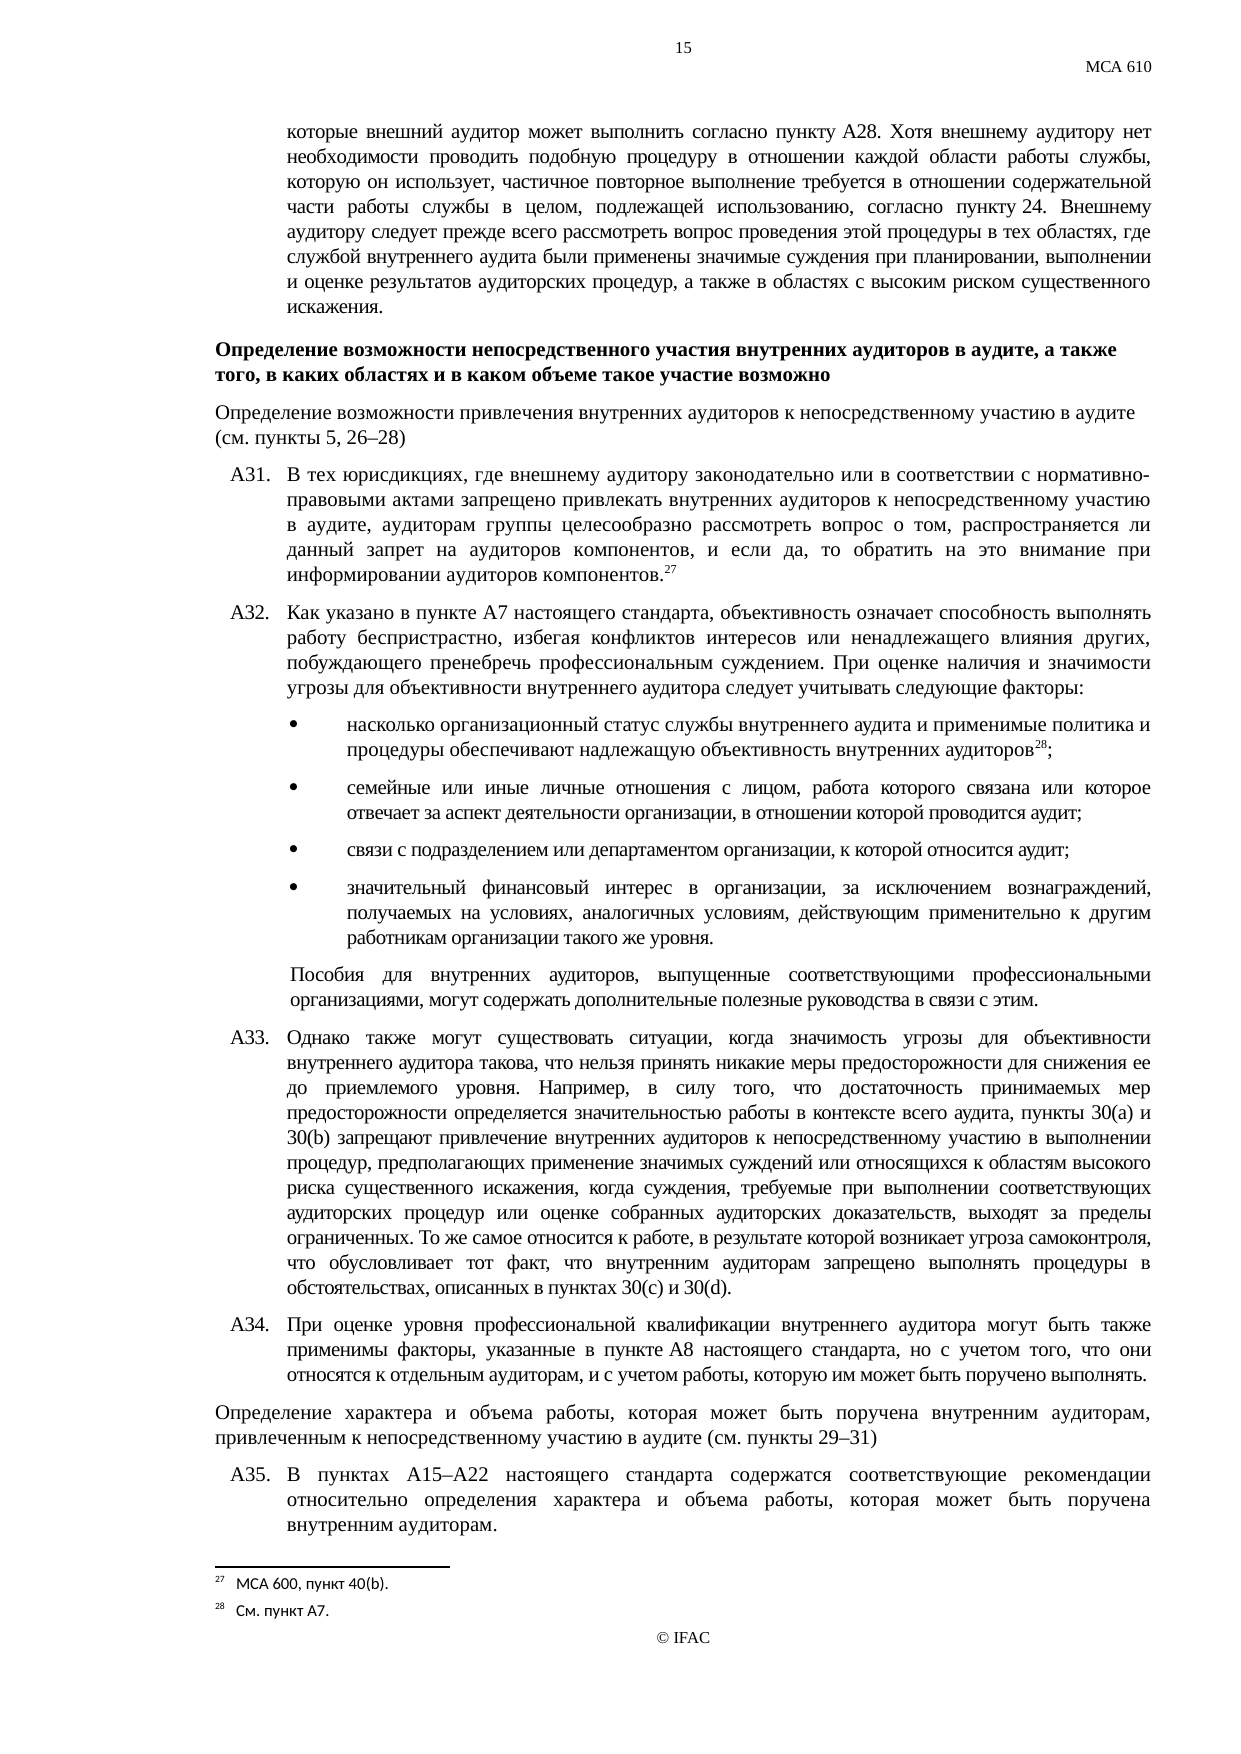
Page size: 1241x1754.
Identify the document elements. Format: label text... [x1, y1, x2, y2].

text A31. В тех юрисдикциях, где внешнему аудитору законодательно или в соответствии с нормативно-правовыми актами запрещено привлекать внутренних аудиторов к непосредственному участию в аудите, аудиторам группы целесообразно рассмотреть вопрос о том, распространяется ли данный запрет на аудиторов компонентов, и если да, то обратить на это внимание при информировании аудиторов компонентов. [230, 462, 1152, 587]
list связи с подразделением или департаментом организации, к которой относится аудит; [290, 837, 1152, 862]
list значительный финансовый интерес в организации, за исключением вознаграждений, получаемых на условиях, аналогичных условиям, действующим применительно к другим работникам организации такого же уровня. [290, 874, 1152, 949]
list насколько организационный статус службы внутреннего аудита и применимые политика и процедуры обеспечивают надлежащую объективность внутренних аудиторов; [290, 712, 1152, 762]
list семейные или иные личные отношения с лицом, работа которого связана или которое отвечает за аспект деятельности организации, в отношении которой проводится аудит; [290, 774, 1152, 824]
text A33. Однако также могут существовать ситуации, когда значимость угрозы для объективности внутреннего аудитора такова, что нельзя принять никакие меры предосторожности для снижения ее до приемлемого уровня. Например, в силу того, что достаточность принимаемых мер предосторожности определяется значительностью работы в контексте всего аудита, пункты 30(a) и 30(b) запрещают привлечение внутренних аудиторов к непосредственному участию в выполнении процедур, предполагающих применение значимых суждений или относящихся к областям высокого риска существенного искажения, когда суждения, требуемые при выполнении соответствующих аудиторских процедур или оценке собранных аудиторских доказательств, выходят за пределы ограниченных. То же самое относится к работе, в результате которой возникает угроза самоконтроля, что обусловливает тот факт, что внутренним аудиторам запрещено выполнять процедуры в обстоятельствах, описанных в пунктах 30(c) и 30(d). [230, 1024, 1152, 1299]
text Определение характера и объема работы, которая может быть поручена внутренним аудиторам, привлеченным к непосредственному участию в аудите (см. пункты 29–31) [215, 1399, 1152, 1449]
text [230, 118, 1152, 318]
text A34. При оценке уровня профессиональной квалификации внутреннего аудитора могут быть также применимы факторы, указанные в пункте А8 настоящего стандарта, но с учетом того, что они относятся к отдельным аудиторам, и с учетом работы, которую им может быть поручено выполнять. [230, 1312, 1152, 1387]
text Определение возможности привлечения внутренних аудиторов к непосредственному участию в аудите (см. пункты 5, 26–28) [215, 399, 1152, 449]
text Пособия для внутренних аудиторов, выпущенные соответствующими профессиональными организациями, могут содержать дополнительные полезные руководства в связи с этим. [290, 962, 1152, 1012]
text Определение возможности непосредственного участия внутренних аудиторов в аудите, а также того, в каких областях и в каком объеме такое участие возможно [215, 337, 1152, 387]
text A35. В пунктах A15–A22 настоящего стандарта содержатся соответствующие рекомендации относительно определения характера и объема работы, которая может быть поручена внутренним аудиторам. [230, 1462, 1152, 1537]
text A32. Как указано в пункте А7 настоящего стандарта, объективность означает способность выполнять работу беспристрастно, избегая конфликтов интересов или ненадлежащего влияния других, побуждающего пренебречь профессиональным суждением. При оценке наличия и значимости угрозы для объективности внутреннего аудитора следует учитывать следующие факторы: [230, 599, 1152, 699]
